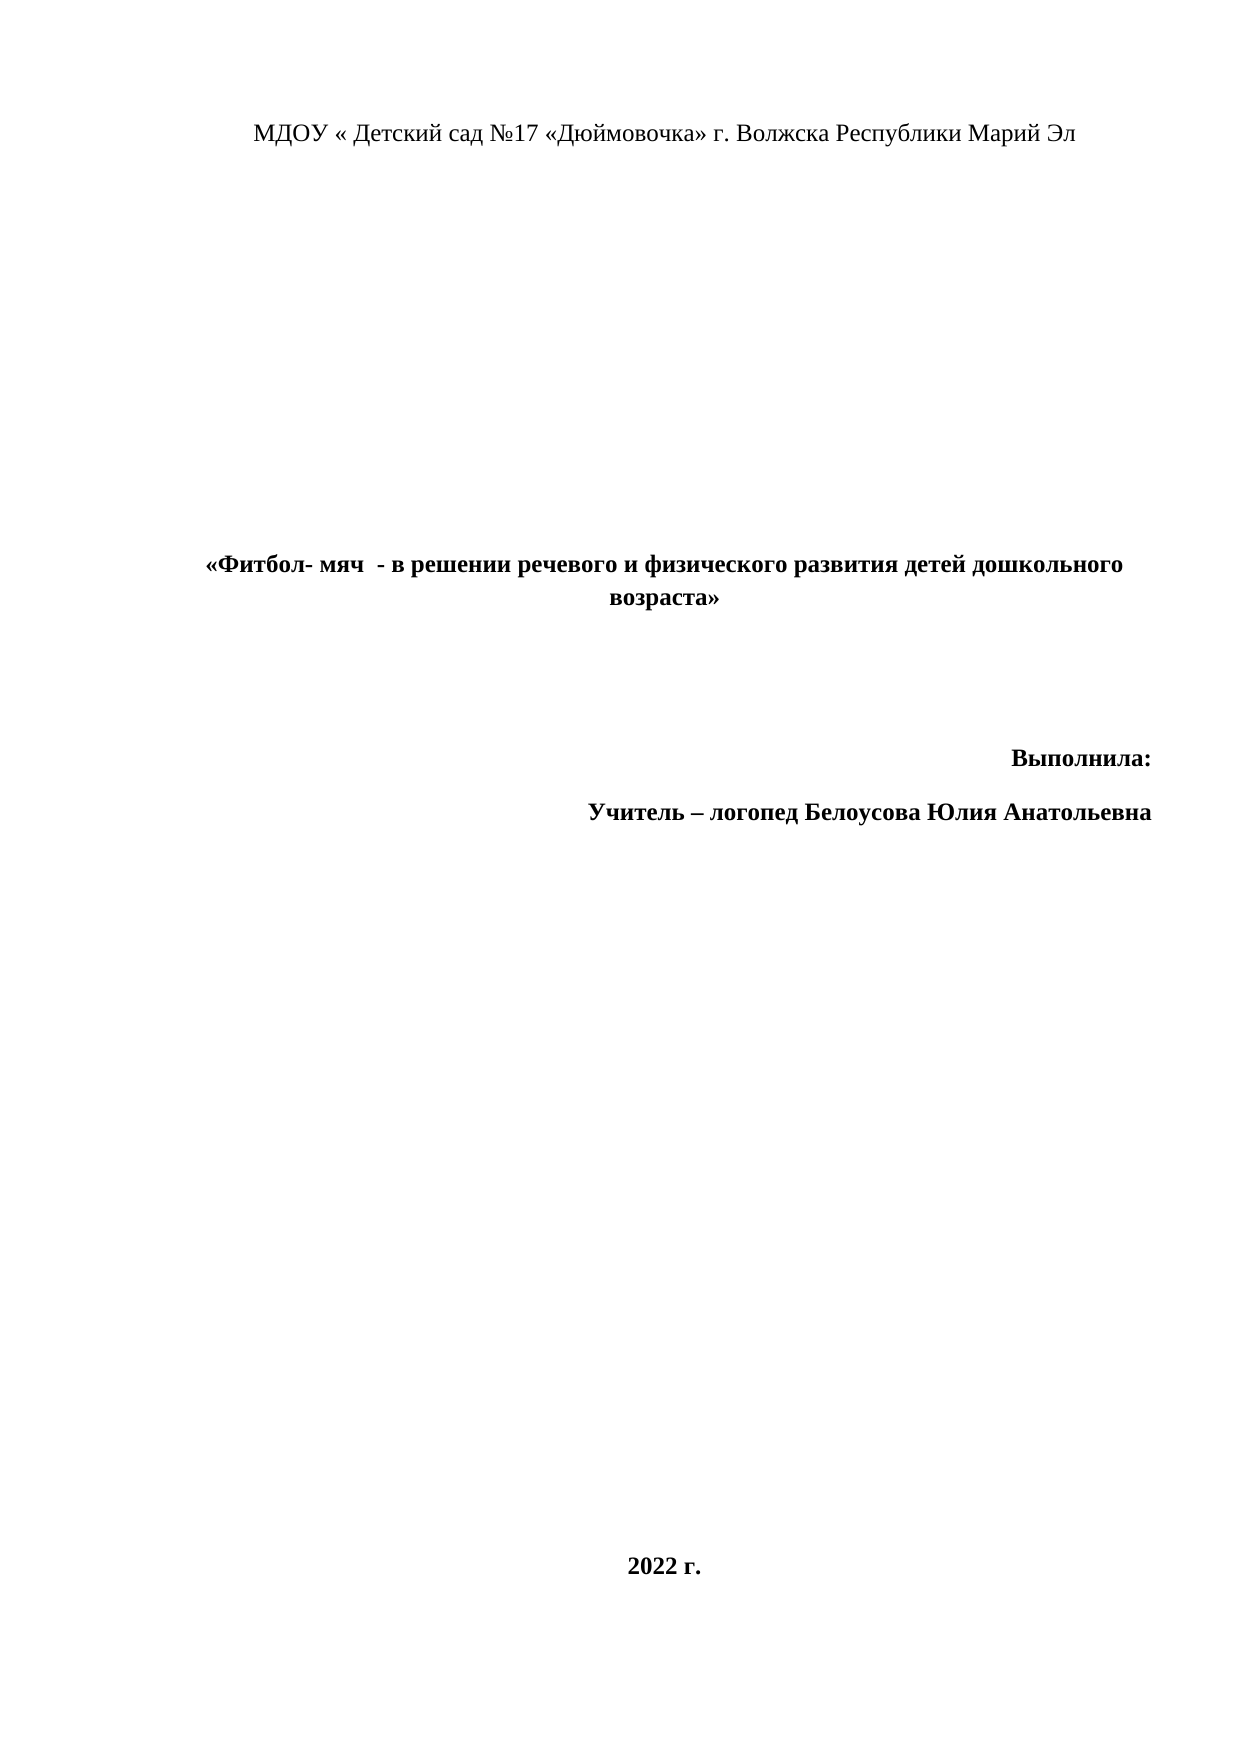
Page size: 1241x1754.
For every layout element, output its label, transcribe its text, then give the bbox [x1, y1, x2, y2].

text МДОУ « Детский сад №17 «Дюймовочка» г. Волжска Республики Марий Эл [177, 118, 1152, 147]
text Выполнила: [177, 743, 1152, 772]
text 2022 г. [177, 1551, 1152, 1580]
text «Фитбол- мяч - в решении речевого и физического развития детей дошкольного возраста» [177, 549, 1152, 611]
text Учитель – логопед Белоусова Юлия Анатольевна [177, 797, 1152, 826]
